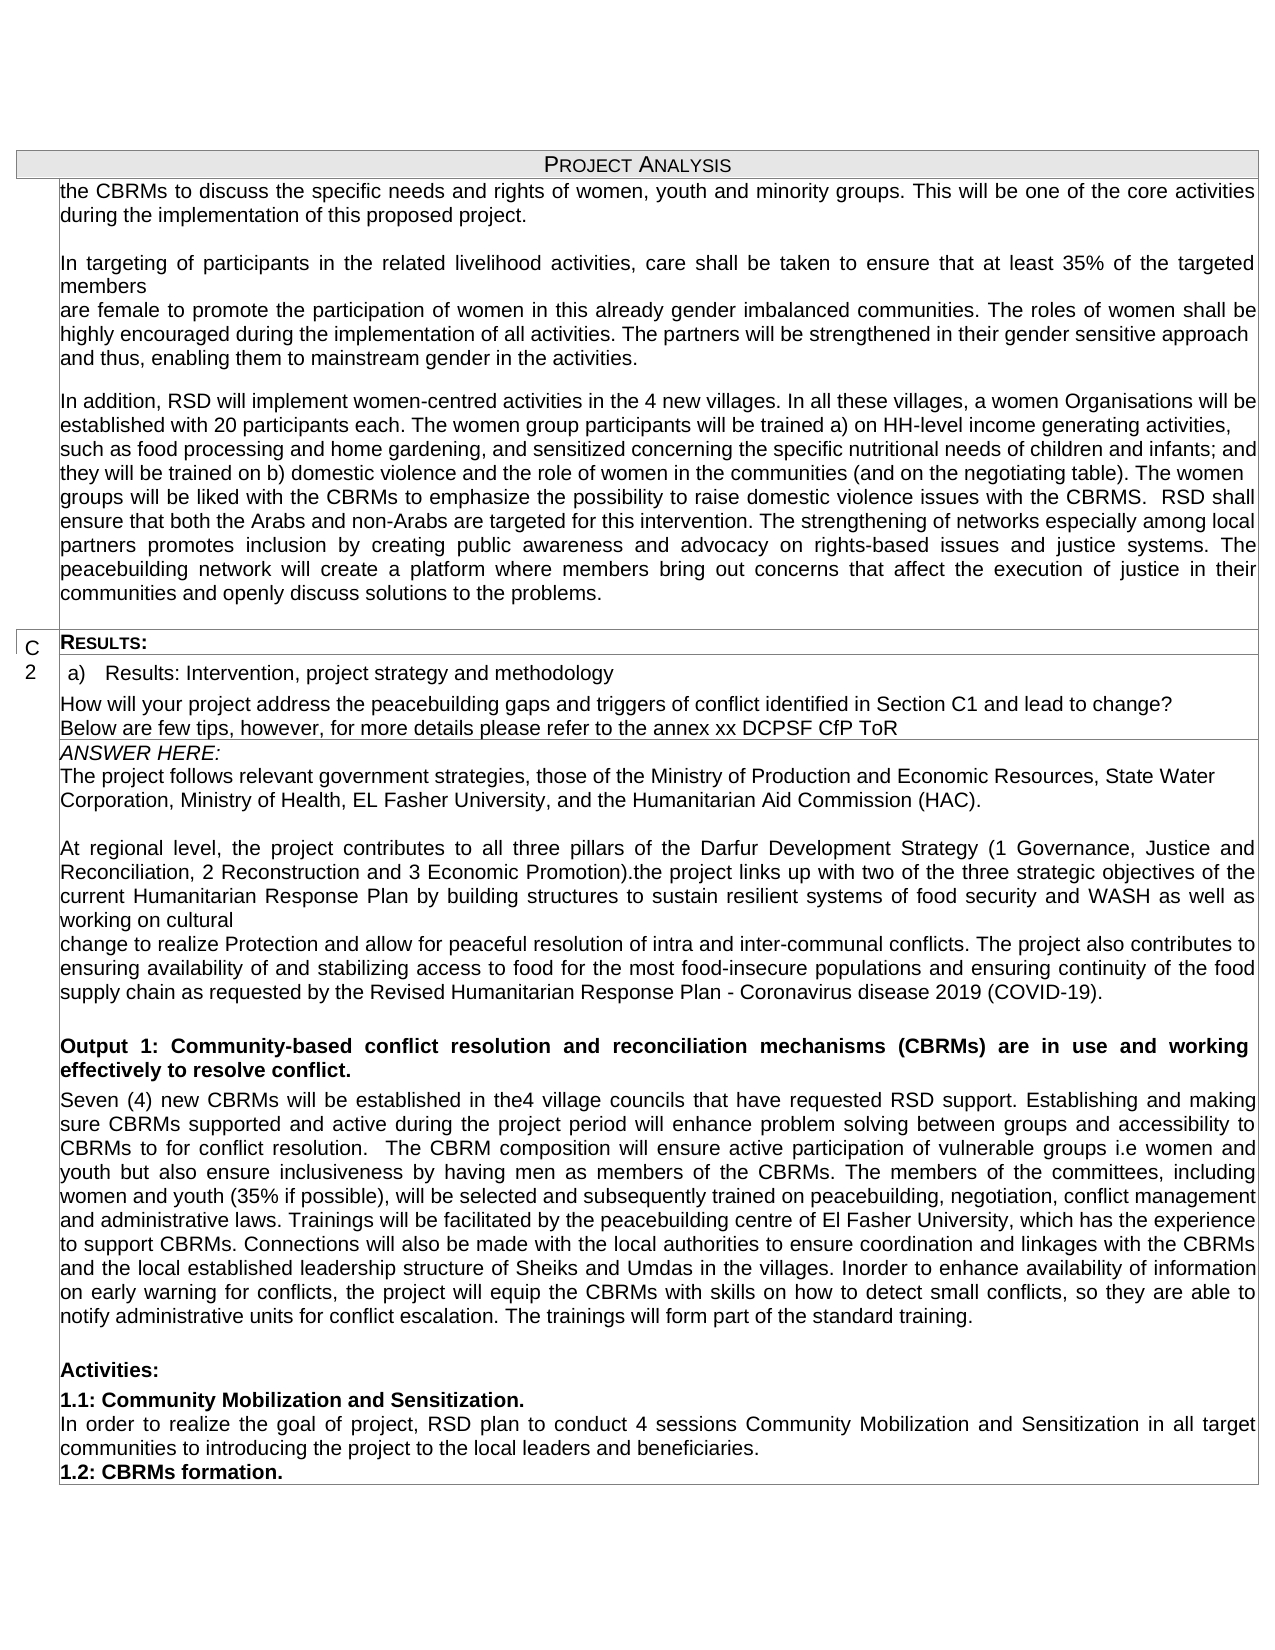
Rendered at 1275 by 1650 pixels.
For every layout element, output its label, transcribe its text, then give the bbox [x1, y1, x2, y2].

table_header Project Analysis [17, 151, 1258, 177]
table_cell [60, 179, 1258, 629]
table_cell Results: Intervention, project strategy and methodology How will your project address the peacebuilding gaps and triggers of conflict identified in Section C1 and lead to change? Below are few tips, however, for more details please refer to the annex xx DCPSF CfP ToR [60, 655, 1258, 739]
table_cell C2 [17, 630, 59, 1484]
table_cell Results: [60, 630, 1258, 654]
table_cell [60, 740, 1258, 1484]
